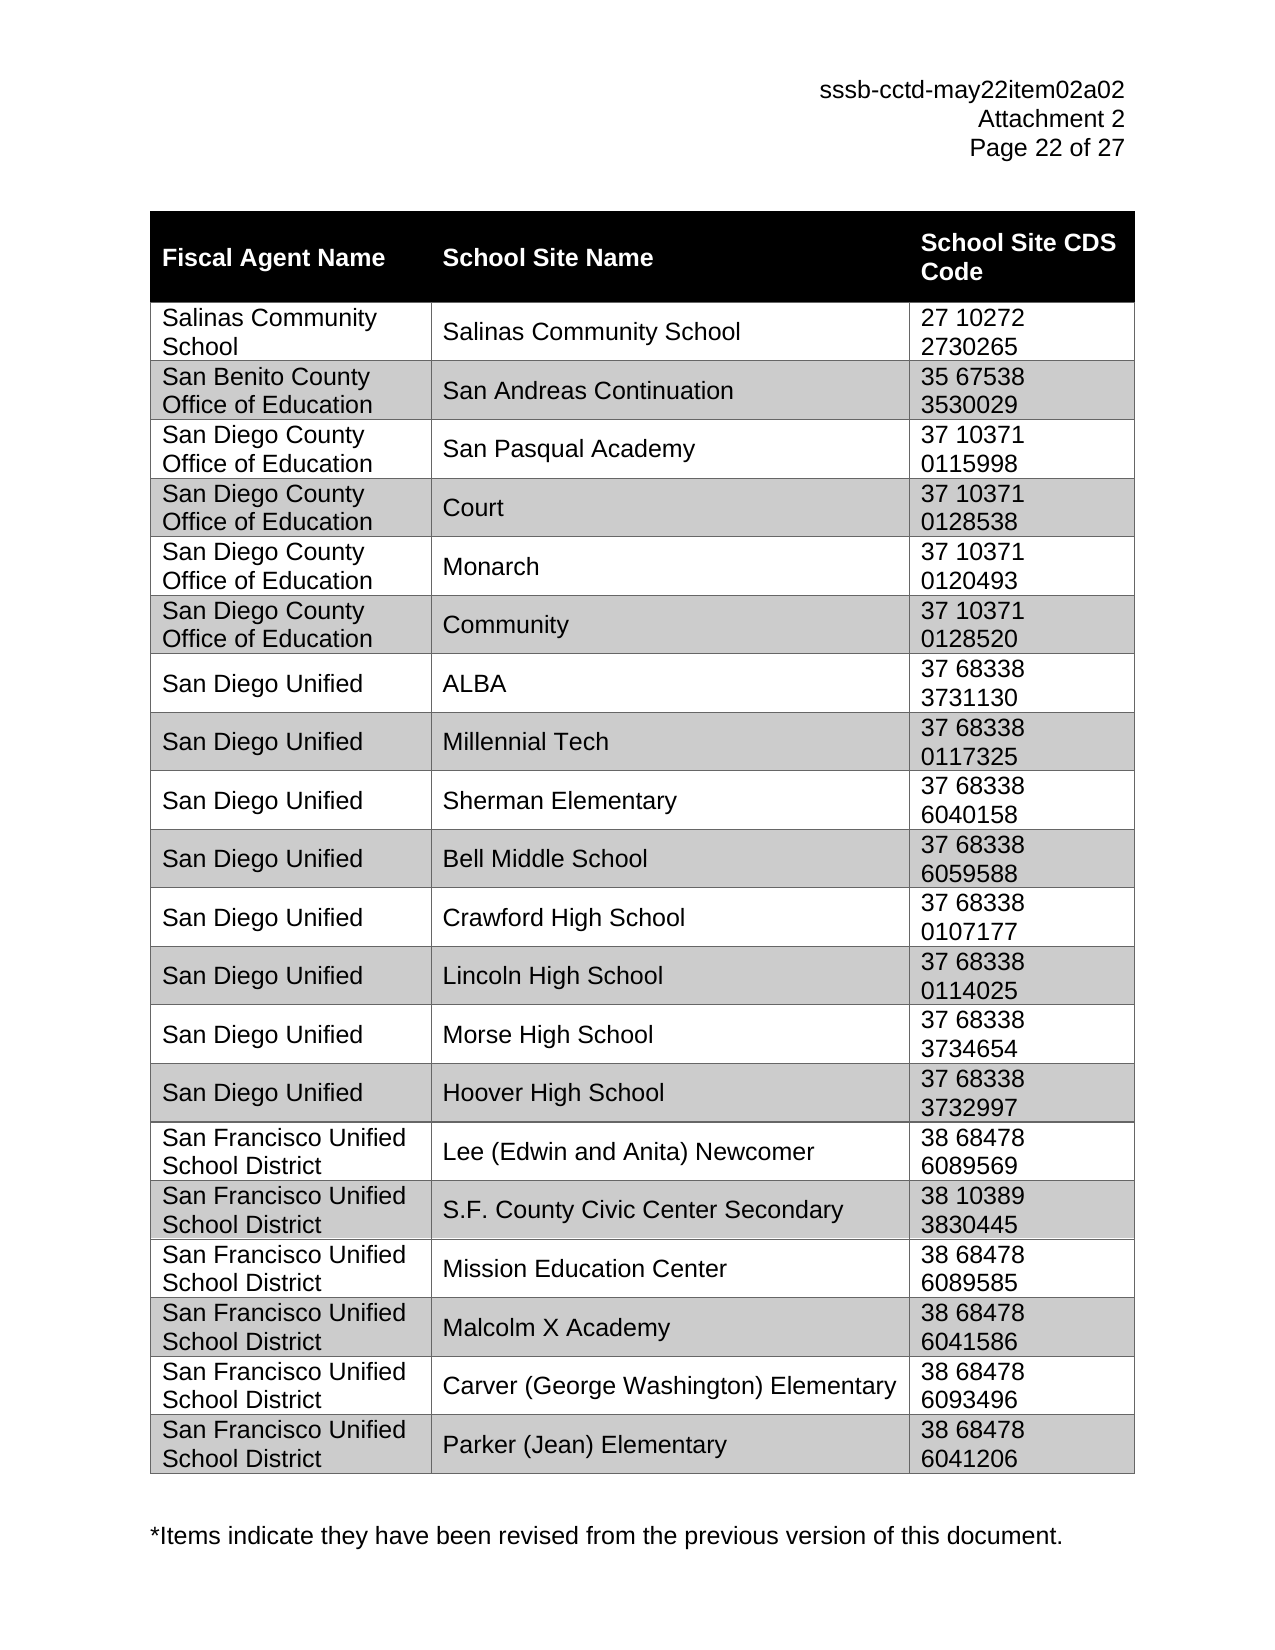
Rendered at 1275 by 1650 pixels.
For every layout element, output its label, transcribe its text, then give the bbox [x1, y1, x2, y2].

table_cell San Diego Unified [151, 771, 431, 829]
table_cell San Diego Unified [151, 1064, 431, 1121]
table_cell 37 68338 0114025 [910, 947, 1134, 1004]
table_cell Parker (Jean) Elementary [432, 1415, 909, 1473]
table_cell 38 68478 6093496 [910, 1357, 1134, 1414]
table_cell 38 68478 6089569 [910, 1123, 1134, 1180]
table_cell 37 68338 0117325 [910, 713, 1134, 770]
table_cell San Diego Unified [151, 654, 431, 712]
table_cell 37 10371 0115998 [910, 420, 1134, 477]
table_cell San Diego County Office of Education [151, 479, 431, 536]
table_cell San Francisco Unified School District [151, 1298, 431, 1356]
table_cell Monarch [432, 537, 909, 594]
table_cell S.F. County Civic Center Secondary [432, 1181, 909, 1238]
table_cell Mission Education Center [432, 1240, 909, 1297]
table_cell Bell Middle School [432, 830, 909, 887]
table_cell 37 10371 0128538 [910, 479, 1134, 536]
table_cell 37 68338 6040158 [910, 771, 1134, 829]
table_cell Crawford High School [432, 888, 909, 946]
table_cell San Francisco Unified School District [151, 1415, 431, 1473]
table_cell San Benito County Office of Education [151, 361, 431, 419]
table_cell San Pasqual Academy [432, 420, 909, 477]
table_cell Morse High School [432, 1005, 909, 1063]
table_cell San Diego Unified [151, 830, 431, 887]
table_cell ALBA [432, 654, 909, 712]
table_cell 35 67538 3530029 [910, 361, 1134, 419]
table_cell 37 68338 3731130 [910, 654, 1134, 712]
table_cell San Diego Unified [151, 1005, 431, 1063]
table_cell Hoover High School [432, 1064, 909, 1121]
table_header School Site Name [432, 212, 909, 302]
table_cell 37 68338 6059588 [910, 830, 1134, 887]
table_cell 37 10371 0120493 [910, 537, 1134, 594]
table_cell Salinas Community School [432, 303, 909, 360]
table_header School Site CDS Code [910, 212, 1134, 302]
table_cell Salinas Community School [151, 303, 431, 360]
table_cell San Diego County Office of Education [151, 596, 431, 653]
table_cell San Francisco Unified School District [151, 1357, 431, 1414]
table_cell 38 68478 6041586 [910, 1298, 1134, 1356]
table_cell San Diego Unified [151, 888, 431, 946]
table_cell Sherman Elementary [432, 771, 909, 829]
table_cell Court [432, 479, 909, 536]
table_cell Community [432, 596, 909, 653]
table_cell 37 68338 3734654 [910, 1005, 1134, 1063]
table_cell San Diego County Office of Education [151, 420, 431, 477]
table_cell 38 68478 6089585 [910, 1240, 1134, 1297]
table_cell 37 68338 3732997 [910, 1064, 1134, 1121]
table_cell 37 10371 0128520 [910, 596, 1134, 653]
table_cell 27 10272 2730265 [910, 303, 1134, 360]
table_cell Malcolm X Academy [432, 1298, 909, 1356]
table_cell Lee (Edwin and Anita) Newcomer [432, 1123, 909, 1180]
table_cell San Diego County Office of Education [151, 537, 431, 594]
table_cell San Diego Unified [151, 713, 431, 770]
table_cell San Diego Unified [151, 947, 431, 1004]
table_cell San Francisco Unified School District [151, 1123, 431, 1180]
table_cell 38 68478 6041206 [910, 1415, 1134, 1473]
table_cell Lincoln High School [432, 947, 909, 1004]
table_header Fiscal Agent Name [151, 212, 431, 302]
table_cell Millennial Tech [432, 713, 909, 770]
table_cell 38 10389 3830445 [910, 1181, 1134, 1238]
table_cell San Francisco Unified School District [151, 1181, 431, 1238]
table_cell Carver (George Washington) Elementary [432, 1357, 909, 1414]
table_cell 37 68338 0107177 [910, 888, 1134, 946]
table_cell San Francisco Unified School District [151, 1240, 431, 1297]
table_cell San Andreas Continuation [432, 361, 909, 419]
